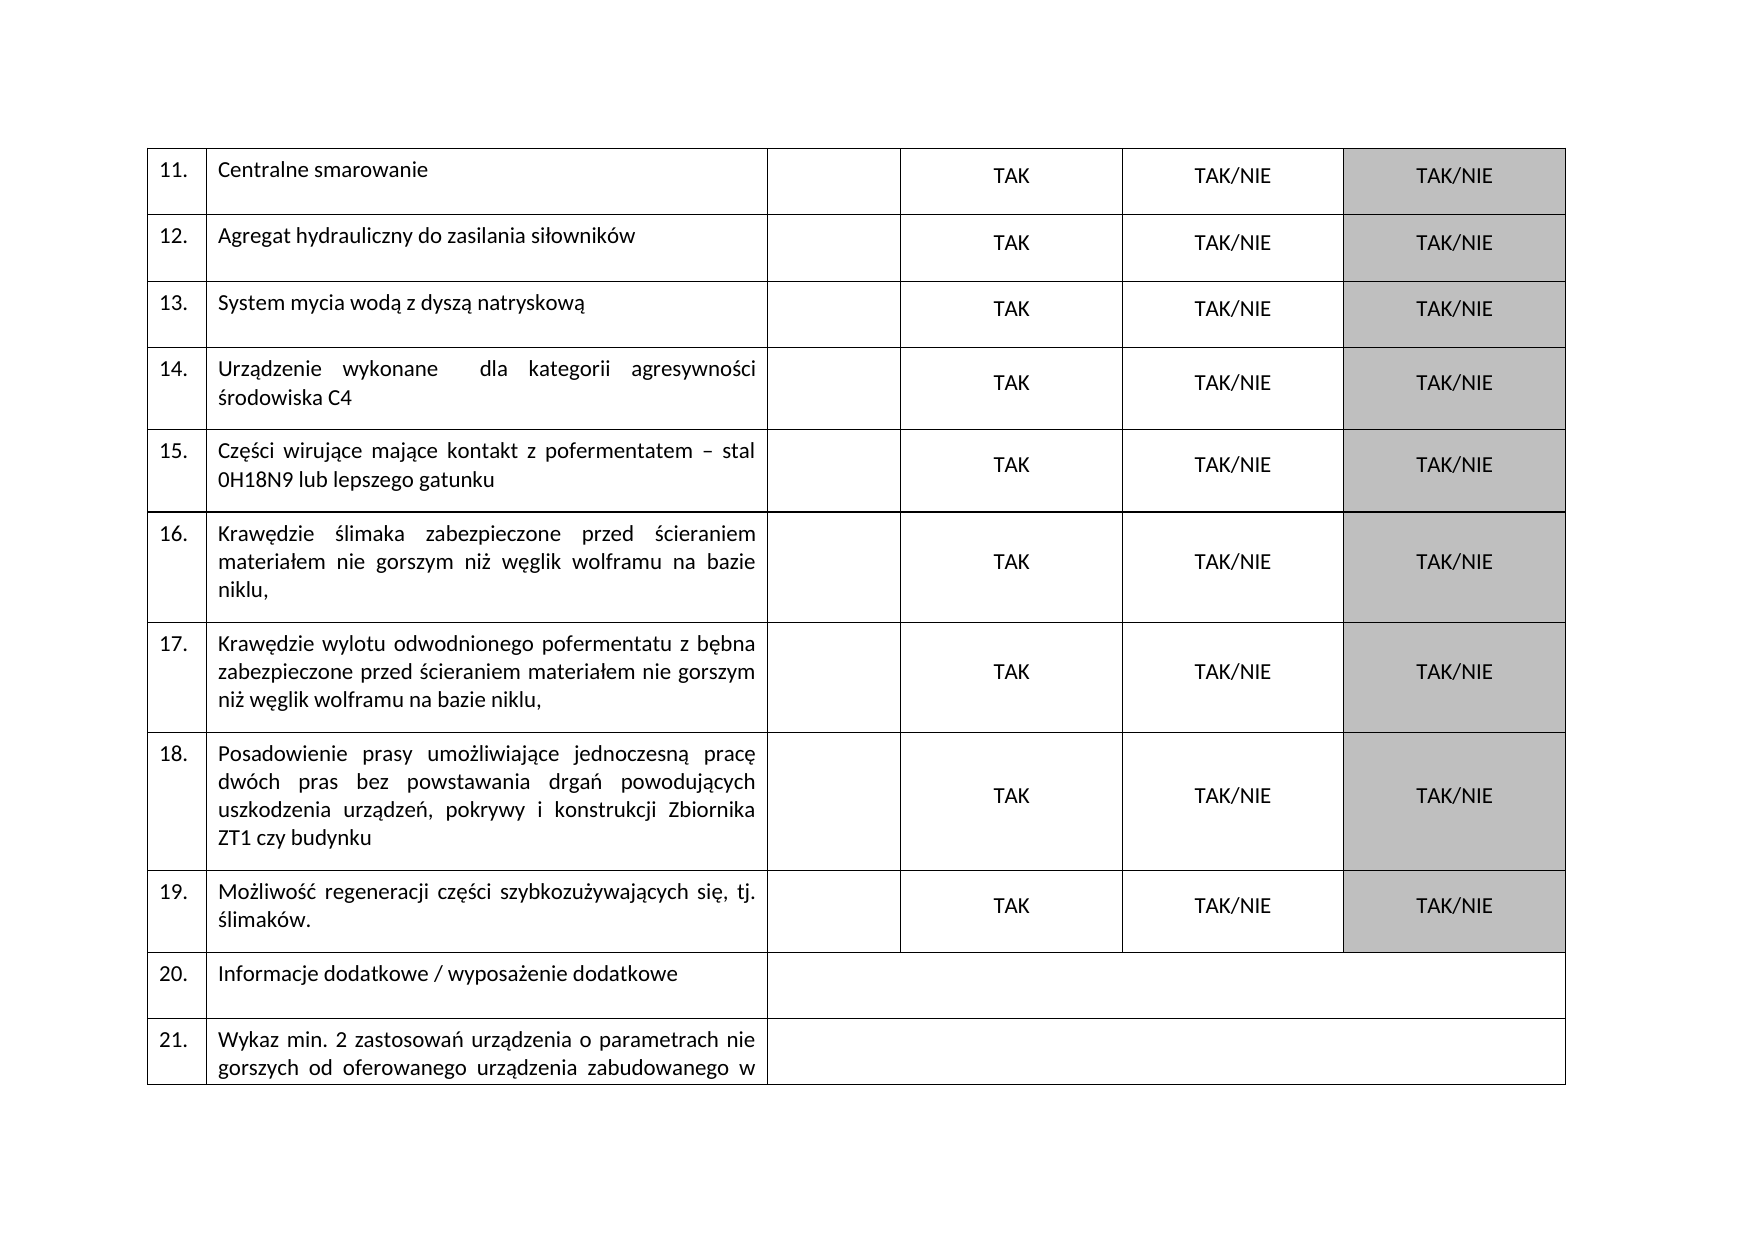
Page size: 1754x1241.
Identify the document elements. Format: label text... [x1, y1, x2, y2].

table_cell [207, 1019, 767, 1084]
table_cell [148, 215, 206, 281]
table_cell [768, 215, 900, 281]
table_cell [148, 430, 206, 511]
table_cell [148, 623, 206, 732]
table_cell TAK [901, 871, 1122, 952]
table_cell TAK/NIE [1123, 215, 1343, 281]
table_cell [768, 282, 900, 347]
table_cell [148, 149, 206, 214]
table_cell TAK/NIE [1344, 430, 1565, 511]
table_cell Możliwość regeneracji części szybkozużywających się, tj. ślimaków. [207, 871, 767, 952]
table_cell [148, 871, 206, 952]
table_cell Krawędzie ślimaka zabezpieczone przed ścieraniem materiałem nie gorszym niż węglik wolframu na bazie niklu, [207, 513, 767, 622]
table_cell TAK/NIE [1344, 871, 1565, 952]
table_cell TAK/NIE [1344, 623, 1565, 732]
table_cell [768, 513, 900, 622]
table_cell TAK/NIE [1344, 733, 1565, 870]
table_cell TAK/NIE [1123, 733, 1343, 870]
table_cell TAK [901, 282, 1122, 347]
table_cell TAK/NIE [1344, 149, 1565, 214]
table_cell TAK [901, 513, 1122, 622]
table_cell TAK/NIE [1344, 215, 1565, 281]
table_cell TAK/NIE [1344, 513, 1565, 622]
table_cell TAK/NIE [1344, 348, 1565, 429]
table_cell TAK/NIE [1123, 348, 1343, 429]
table_cell TAK/NIE [1123, 871, 1343, 952]
table_cell [768, 871, 900, 952]
table_cell [148, 282, 206, 347]
table_cell [768, 953, 1565, 1018]
table_cell [768, 733, 900, 870]
table_cell TAK/NIE [1123, 149, 1343, 214]
table_cell TAK [901, 215, 1122, 281]
table_cell Posadowienie prasy umożliwiające jednoczesną pracę dwóch pras bez powstawania drgań powodujących uszkodzenia urządzeń, pokrywy i konstrukcji Zbiornika ZT1 czy budynku [207, 733, 767, 870]
table_cell TAK [901, 733, 1122, 870]
table_cell [768, 430, 900, 511]
table_cell [148, 953, 206, 1018]
table_cell [768, 1019, 1565, 1084]
table_cell [768, 623, 900, 732]
table_cell TAK/NIE [1123, 623, 1343, 732]
table_cell [148, 513, 206, 622]
table_cell Agregat hydrauliczny do zasilania siłowników [207, 215, 767, 281]
table_cell TAK/NIE [1123, 282, 1343, 347]
table_cell Części wirujące mające kontakt z pofermentatem – stal 0H18N9 lub lepszego gatunku [207, 430, 767, 511]
table_cell TAK [901, 348, 1122, 429]
table_cell Urządzenie wykonane dla kategorii agresywności środowiska C4 [207, 348, 767, 429]
table_cell TAK/NIE [1344, 282, 1565, 347]
table_cell TAK [901, 430, 1122, 511]
table_cell TAK [901, 149, 1122, 214]
table_cell [148, 348, 206, 429]
table_cell TAK [901, 623, 1122, 732]
table_cell System mycia wodą z dyszą natryskową [207, 282, 767, 347]
table_cell Informacje dodatkowe / wyposażenie dodatkowe [207, 953, 767, 1018]
table_cell [768, 348, 900, 429]
table_cell TAK/NIE [1123, 430, 1343, 511]
table_cell Krawędzie wylotu odwodnionego pofermentatu z bębna zabezpieczone przed ścieraniem materiałem nie gorszym niż węglik wolframu na bazie niklu, [207, 623, 767, 732]
table_cell [768, 149, 900, 214]
table_cell Centralne smarowanie [207, 149, 767, 214]
table_cell TAK/NIE [1123, 513, 1343, 622]
table_cell [148, 1019, 206, 1084]
table_cell [148, 733, 206, 870]
